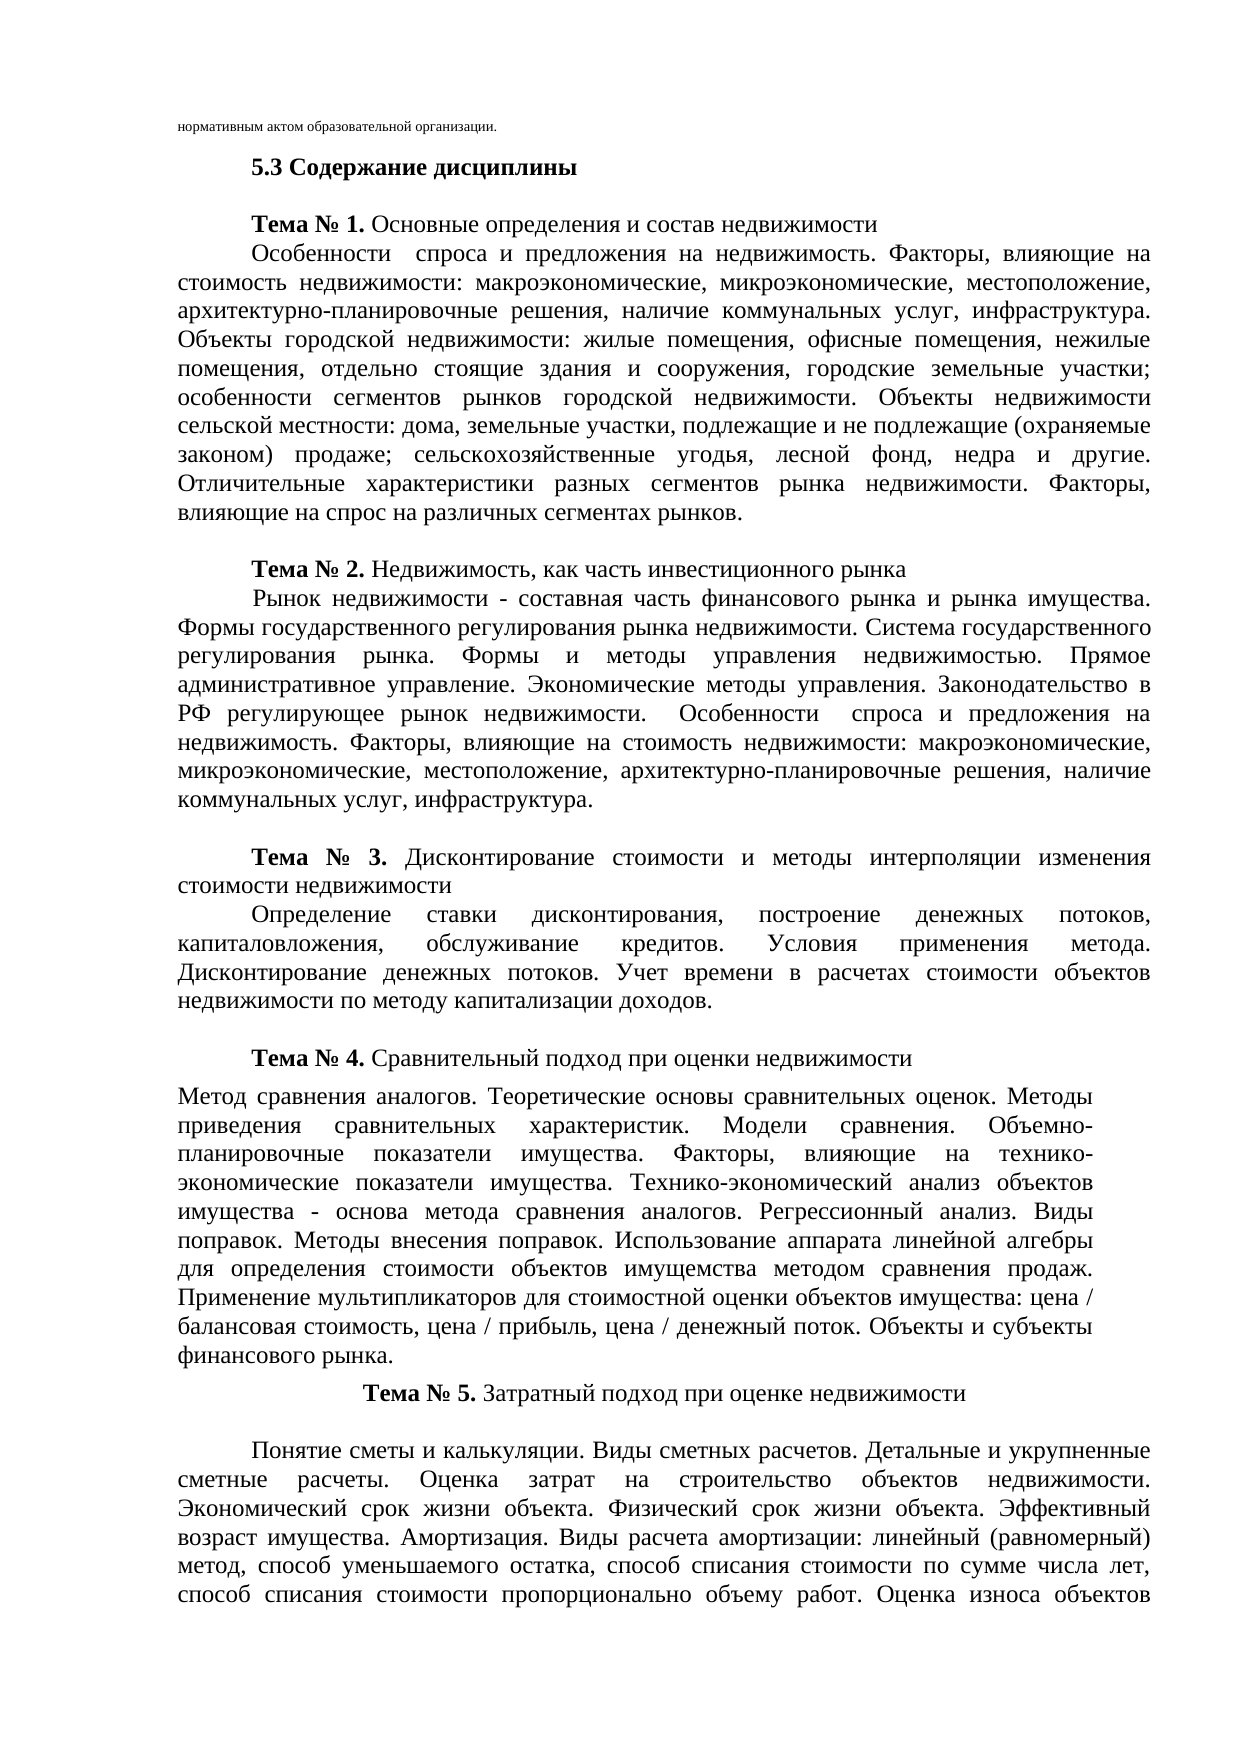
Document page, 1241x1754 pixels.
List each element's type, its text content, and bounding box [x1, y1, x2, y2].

text Тема № 2. Недвижимость, как часть инвестиционного рынка [177, 554, 1152, 583]
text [177, 1435, 1152, 1608]
table_header Метод сравнения аналогов. Теоретические основы сравнительных оценок. Методы приведения сравнительных характеристик. Модели сравнения. Объемно-планировочные показатели имущества. Факторы, влияющие на технико-экономические показатели имущества. Технико-экономический анализ объектов имущества - основа метода сравнения аналогов. Регрессионный анализ. Виды поправок. Методы внесения поправок. Использование аппарата линейной алгебры для определения стоимости объектов имущемства методом сравнения продаж. Применение мультипликаторов для стоимостной оценки объектов имущества: цена / балансовая стоимость, цена / прибыль, цена / денежный поток. Объекты и субъекты финансового рынка. [168, 1072, 1103, 1378]
text Определение ставки дисконтирования, построение денежных потоков, капиталовложения, обслуживание кредитов. Условия применения метода. Дисконтирование денежных потоков. Учет времени в расчетах стоимости объектов недвижимости по методу капитализации доходов. [177, 899, 1152, 1014]
text Особенности спроса и предложения на недвижимость. Факторы, влияющие на стоимость недвижимости: макроэкономические, микроэкономические, местоположение, архитектурно-планировочные решения, наличие коммунальных услуг, инфраструктура. Объекты городской недвижимости: жилые помещения, офисные помещения, нежилые помещения, отдельно стоящие здания и сооружения, городские земельные участки; особенности сегментов рынков городской недвижимости. Объекты недвижимости сельской местности: дома, земельные участки, подлежащие и не подлежащие (охраняемые законом) продаже; сельскохозяйственные угодья, лесной фонд, недра и другие. Отличительные характеристики разных сегментов рынка недвижимости. Факторы, влияющие на спрос на различных сегментах рынков. [177, 238, 1152, 525]
text Рынок недвижимости - составная часть финансового рынка и рынка имущества. Формы государственного регулирования рынка недвижимости. Система государственного регулирования рынка. Формы и методы управления недвижимостью. Прямое административное управление. Экономические методы управления. Законодательство в РФ регулирующее рынок недвижимости. Особенности спроса и предложения на недвижимость. Факторы, влияющие на стоимость недвижимости: макроэкономические, микроэкономические, местоположение, архитектурно-планировочные решения, наличие коммунальных услуг, инфраструктура. [177, 583, 1152, 813]
text 5.3 Содержание дисциплины [177, 152, 1152, 180]
text Тема № 3. Дисконтирование стоимости и методы интерполяции изменения стоимости недвижимости [177, 842, 1152, 899]
text Тема № 1. Основные определения и состав недвижимости [177, 209, 1152, 238]
text Тема № 4. Сравнительный подход при оценки недвижимости [177, 1043, 1152, 1072]
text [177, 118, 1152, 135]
text Тема № 5. Затратный подход при оценке недвижимости [177, 1378, 1152, 1407]
